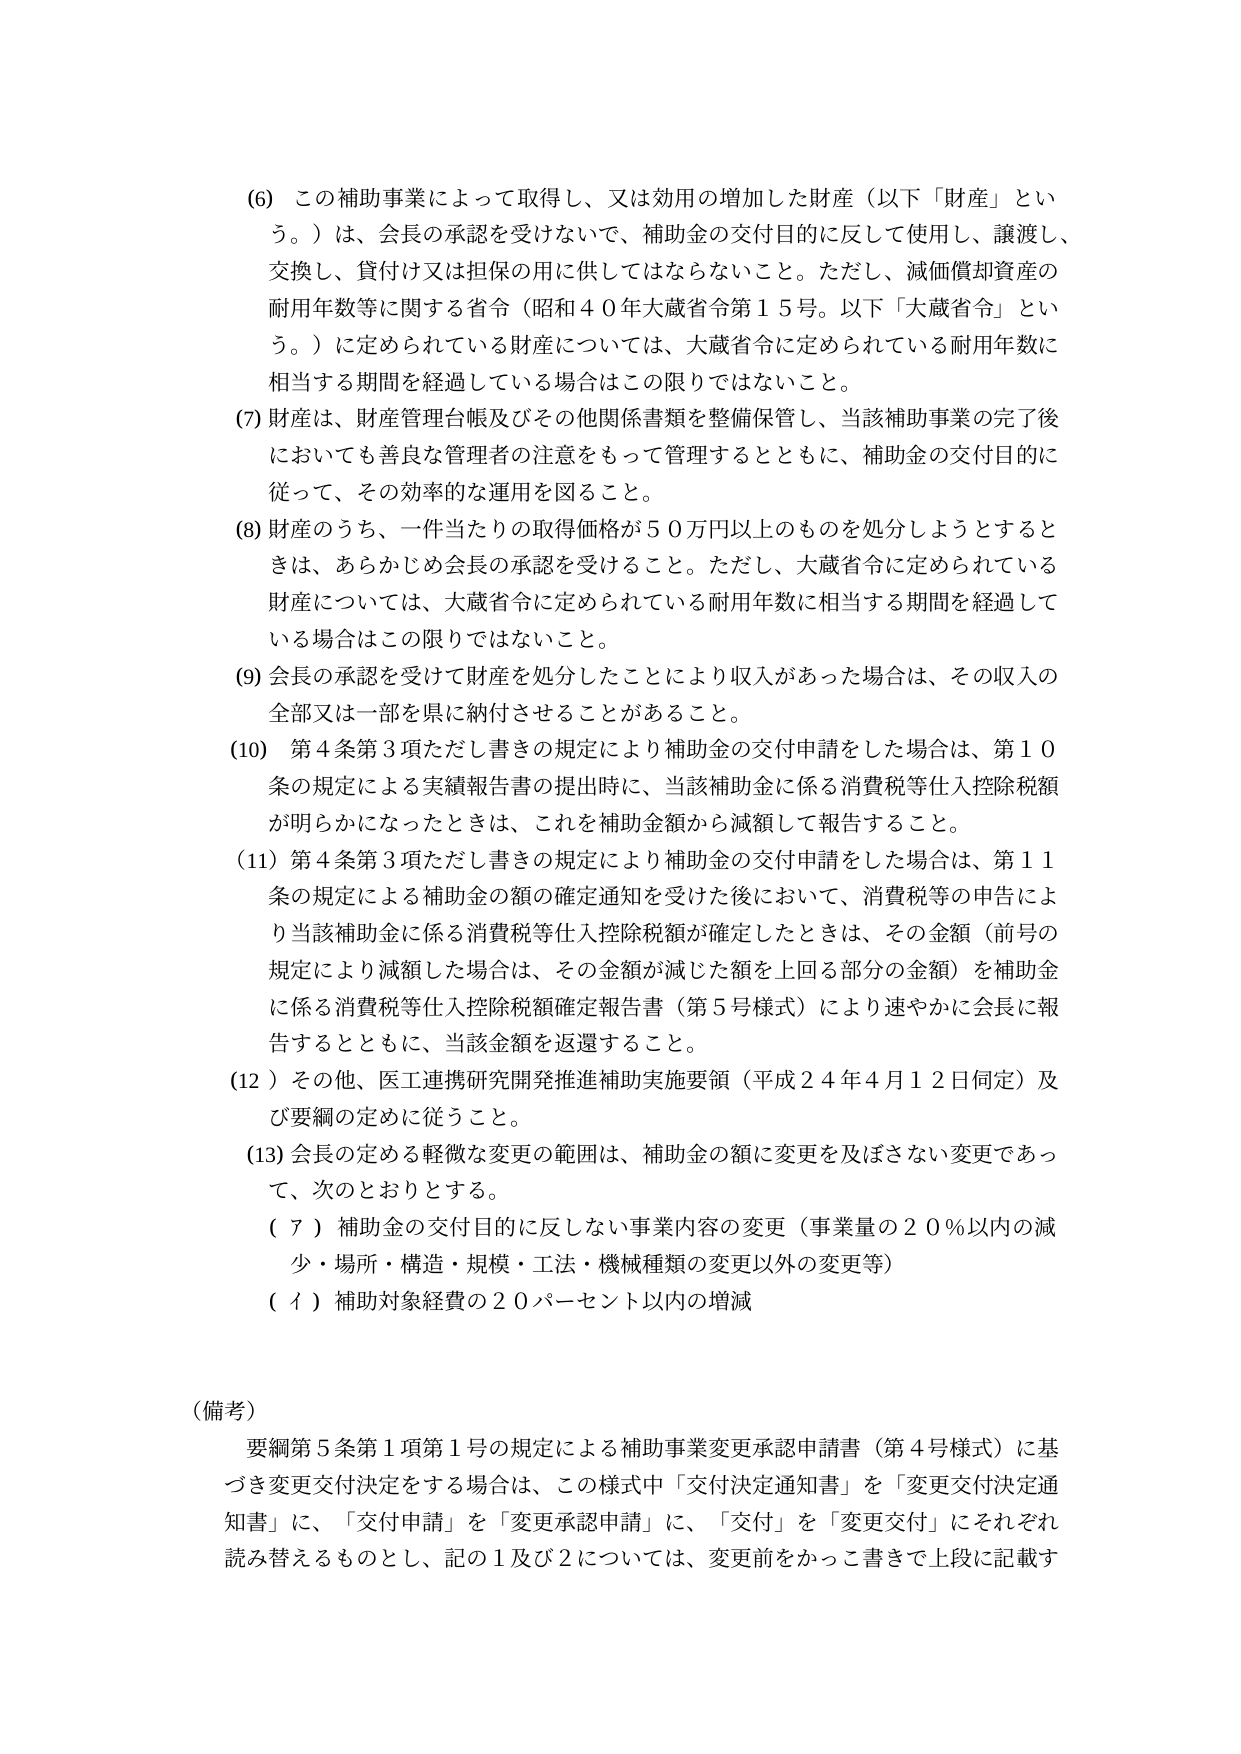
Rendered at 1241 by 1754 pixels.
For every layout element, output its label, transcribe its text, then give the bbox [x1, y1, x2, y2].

text (13)会長の定める軽微な変更の範囲は、補助金の額に変更を及ぼさない変更であって、次のとおりとする。 [225, 1134, 1060, 1208]
text (8) 財産のうち、一件当たりの取得価格が５０万円以上のものを処分しようとするときは、あらかじめ会長の承認を受けること。ただし、大蔵省令に定められている財産については、大蔵省令に定められている耐用年数に相当する期間を経過している場合はこの限りではないこと。 [210, 509, 1060, 656]
text （備考） [181, 1392, 1060, 1428]
text (9) 会長の承認を受けて財産を処分したことにより収入があった場合は、その収入の全部又は一部を県に納付させることがあること。 [210, 656, 1060, 730]
text (6) この補助事業によって取得し、又は効用の増加した財産（以下「財産」という。）は、会長の承認を受けないで、補助金の交付目的に反して使用し、譲渡し、交換し、貸付け又は担保の用に供してはならないこと。ただし、減価償却資産の耐用年数等に関する省令（昭和４０年大蔵省令第１５号。以下「大蔵省令」という。）に定められている財産については、大蔵省令に定められている耐用年数に相当する期間を経過している場合はこの限りではないこと。 [210, 178, 1060, 399]
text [210, 1428, 1060, 1576]
text （11）第４条第３項ただし書きの規定により補助金の交付申請をした場合は、第１１条の規定による補助金の額の確定通知を受けた後において、消費税等の申告により当該補助金に係る消費税等仕入控除税額が確定したときは、その金額（前号の規定により減額した場合は、その金額が減じた額を上回る部分の金額）を補助金に係る消費税等仕入控除税額確定報告書（第５号様式）により速やかに会長に報告するとともに、当該金額を返還すること。 [210, 840, 1060, 1061]
text (7) 財産は、財産管理台帳及びその他関係書類を整備保管し、当該補助事業の完了後においても善良な管理者の注意をもって管理するとともに、補助金の交付目的に従って、その効率的な運用を図ること。 [210, 399, 1060, 509]
text (12）その他、医工連携研究開発推進補助実施要領（平成２４年４月１２日伺定）及び要綱の定めに従うこと。 [210, 1061, 1060, 1134]
text (ｲ) 補助対象経費の２０パーセント以内の増減 [232, 1281, 1060, 1318]
text (10) 第４条第３項ただし書きの規定により補助金の交付申請をした場合は、第１０条の規定による実績報告書の提出時に、当該補助金に係る消費税等仕入控除税額が明らかになったときは、これを補助金額から減額して報告すること。 [210, 730, 1060, 840]
text (ｱ) 補助金の交付目的に反しない事業内容の変更（事業量の２０％以内の減少・場所・構造・規模・工法・機械種類の変更以外の変更等） [232, 1208, 1060, 1281]
